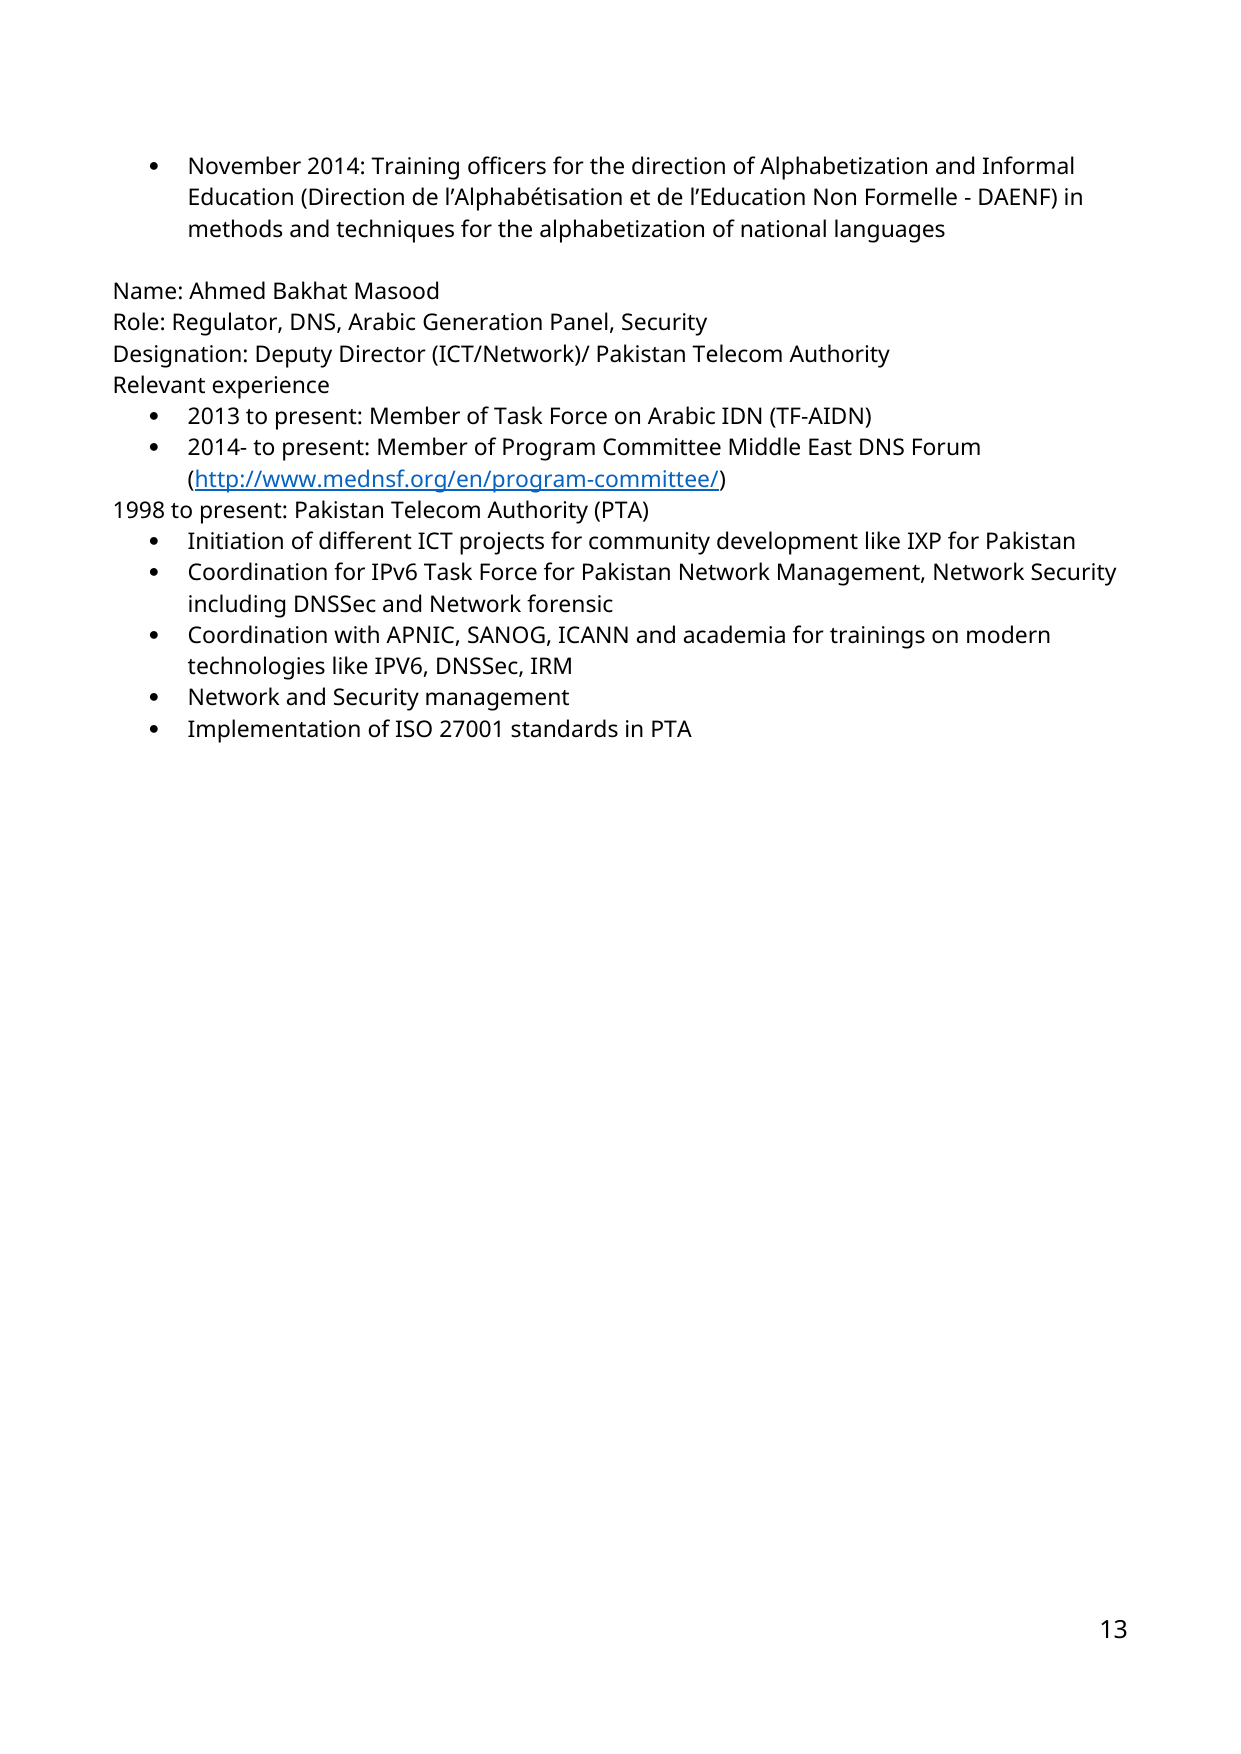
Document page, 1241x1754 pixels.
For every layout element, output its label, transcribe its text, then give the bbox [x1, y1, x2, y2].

list 2014- to present: Member of Program Committee Middle East DNS Forum (http://www.mednsf.org/en/program-committee/) [150, 431, 1128, 494]
list 2013 to present: Member of Task Force on Arabic IDN (TF-AIDN) [150, 400, 1128, 431]
text Designation: Deputy Director (ICT/Network)/ Pakistan Telecom Authority [112, 337, 1128, 369]
text Name: Ahmed Bakhat Masood [112, 275, 1128, 306]
text Role: Regulator, DNS, Arabic Generation Panel, Security [112, 306, 1128, 337]
list Coordination with APNIC, SANOG, ICANN and academia for trainings on modern technologies like IPV6, DNSSec, IRM [150, 619, 1128, 681]
list methods and techniques for the alphabetization of national languages [187, 212, 1128, 244]
list Initiation of different ICT projects for community development like IXP for Pakistan [150, 525, 1128, 556]
list Coordination for IPv6 Task Force for Pakistan Network Management, Network Security including DNSSec and Network forensic [150, 556, 1128, 619]
list Implementation of ISO 27001 standards in PTA [150, 712, 1128, 744]
text Relevant experience [112, 369, 1128, 400]
list November 2014: Training officers for the direction of Alphabetization and Informal Education (Direction de l’Alphabétisation et de l’Education Non Formelle - DAENF) in [150, 150, 1128, 212]
text 1998 to present: Pakistan Telecom Authority (PTA) [112, 494, 1128, 525]
list Network and Security management [150, 681, 1128, 712]
